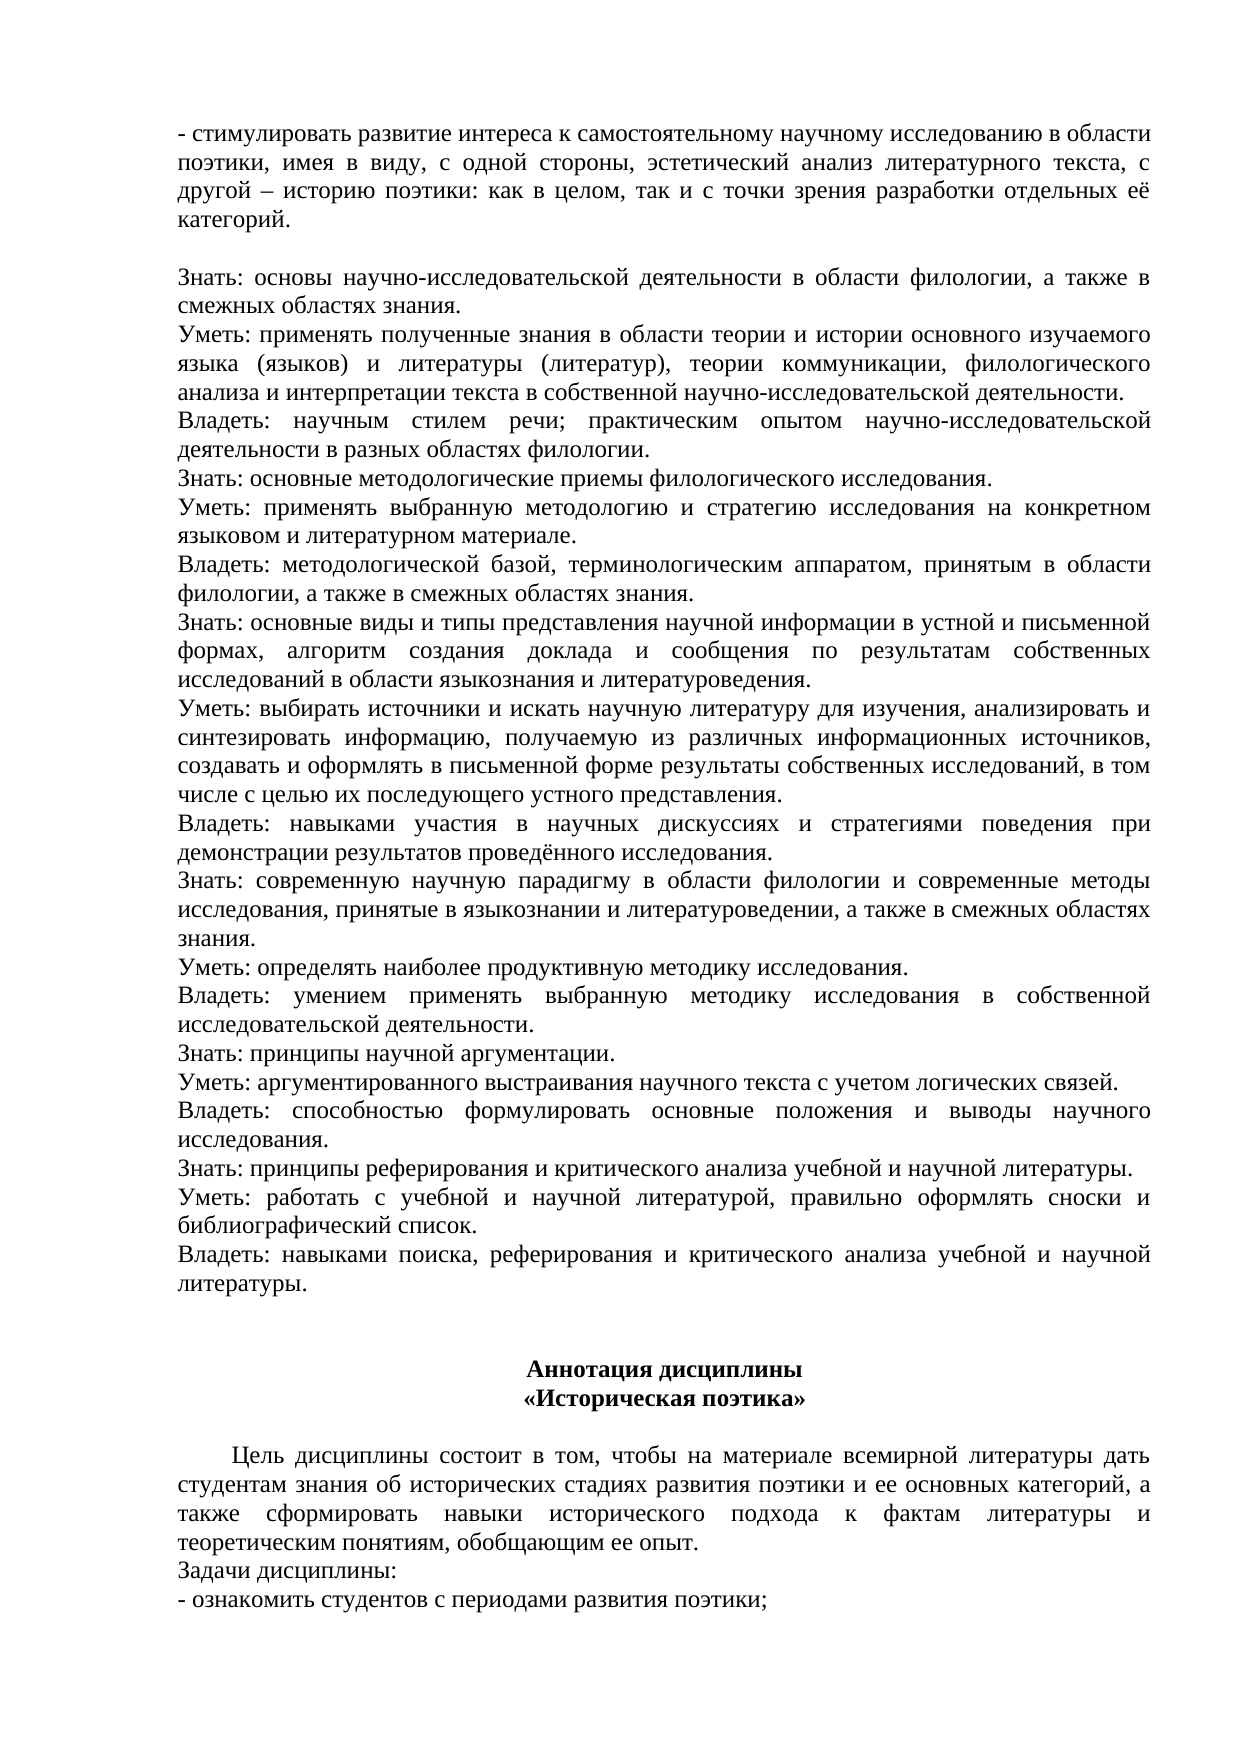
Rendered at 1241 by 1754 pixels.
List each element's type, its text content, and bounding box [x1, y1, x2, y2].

text Знать: основы научно-исследовательской деятельности в области филологии, а также в смежных областях знания. [177, 262, 1152, 319]
text Аннотация дисциплины [177, 1354, 1152, 1383]
text Владеть: научным стилем речи; практическим опытом научно-исследовательской деятельности в разных областях филологии. [177, 406, 1152, 463]
text «Историческая поэтика» [177, 1383, 1152, 1412]
text Уметь: применять выбранную методологию и стратегию исследования на конкретном языковом и литературном материале. [177, 492, 1152, 549]
text - ознакомить студентов с периодами развития поэтики; [177, 1584, 1152, 1613]
text Знать: принципы реферирования и критического анализа учебной и научной литературы. [177, 1153, 1152, 1182]
text Задачи дисциплины: [177, 1556, 1152, 1584]
text - стимулировать развитие интереса к самостоятельному научному исследованию в области поэтики, имея в виду, с одной стороны, эстетический анализ литературного текста, с другой – историю поэтики: как в целом, так и с точки зрения разработки отдельных её категорий. [177, 118, 1152, 233]
text Владеть: умением применять выбранную методику исследования в собственной исследовательской деятельности. [177, 981, 1152, 1038]
text Владеть: навыками участия в научных дискуссиях и стратегиями поведения при демонстрации результатов проведённого исследования. [177, 808, 1152, 866]
text Цель дисциплины состоит в том, чтобы на материале всемирной литературы дать студентам знания об исторических стадиях развития поэтики и ее основных категорий, а также сформировать навыки исторического подхода к фактам литературы и теоретическим понятиям, обобщающим ее опыт. [177, 1441, 1152, 1556]
text Уметь: выбирать источники и искать научную литературу для изучения, анализировать и синтезировать информацию, получаемую из различных информационных источников, создавать и оформлять в письменной форме результаты собственных исследований, в том числе с целью их последующего устного представления. [177, 693, 1152, 808]
text Знать: современную научную парадигму в области филологии и современные методы исследования, принятые в языкознании и литературоведении, а также в смежных областях знания. [177, 866, 1152, 952]
text Знать: основные методологические приемы филологического исследования. [177, 463, 1152, 492]
text Владеть: способностью формулировать основные положения и выводы научного исследования. [177, 1096, 1152, 1153]
text Уметь: применять полученные знания в области теории и истории основного изучаемого языка (языков) и литературы (литератур), теории коммуникации, филологического анализа и интерпретации текста в собственной научно-исследовательской деятельности. [177, 319, 1152, 406]
text Уметь: работать с учебной и научной литературой, правильно оформлять сноски и библиографический список. [177, 1182, 1152, 1239]
text Владеть: навыками поиска, реферирования и критического анализа учебной и научной литературы. [177, 1239, 1152, 1297]
text Уметь: определять наиболее продуктивную методику исследования. [177, 952, 1152, 981]
text Знать: принципы научной аргументации. [177, 1038, 1152, 1067]
text Знать: основные виды и типы представления научной информации в устной и письменной формах, алгоритм создания доклада и сообщения по результатам собственных исследований в области языкознания и литературоведения. [177, 607, 1152, 693]
text Владеть: методологической базой, терминологическим аппаратом, принятым в области филологии, а также в смежных областях знания. [177, 549, 1152, 607]
text Уметь: аргументированного выстраивания научного текста с учетом логических связей. [177, 1067, 1152, 1096]
